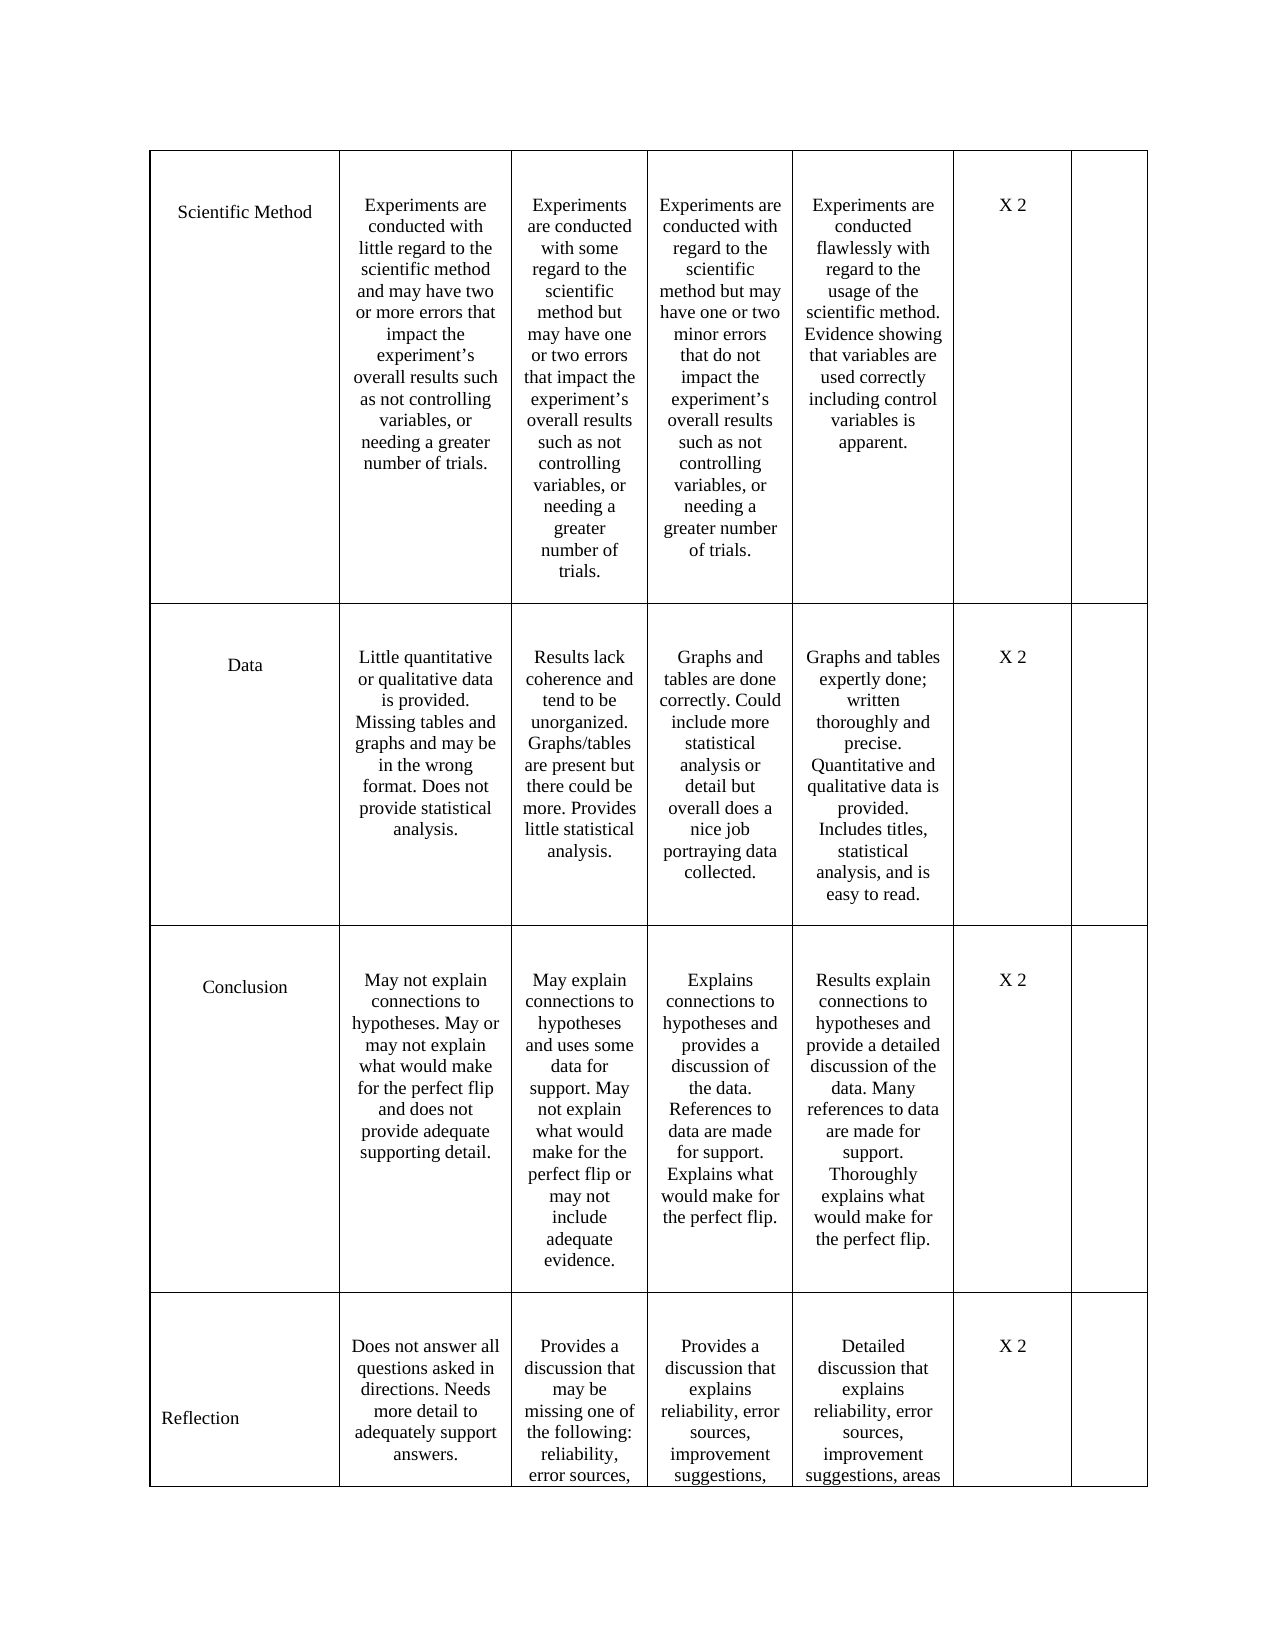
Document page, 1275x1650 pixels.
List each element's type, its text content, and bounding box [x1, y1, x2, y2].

table_cell Little quantitative or qualitative data is provided. Missing tables and graphs and may be in the wrong format. Does not provide statistical analysis. [340, 604, 511, 925]
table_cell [340, 1293, 511, 1486]
table_cell X 2 [954, 1293, 1071, 1486]
table_cell X 2 [954, 151, 1071, 602]
table_cell Experiments are conducted with regard to the scientific method but may have one or two minor errors that do not impact the experiment’s overall results such as not controlling variables, or needing a greater number of trials. [648, 151, 792, 602]
table_cell X 2 [954, 926, 1071, 1292]
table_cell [512, 1293, 647, 1486]
table_cell Experiments are conducted with some regard to the scientific method but may have one or two errors that impact the experiment’s overall results such as not controlling variables, or needing a greater number of trials. [512, 151, 647, 602]
table_cell [1072, 151, 1147, 602]
table_cell May explain connections to hypotheses and uses some data for support. May not explain what would make for the perfect flip or may not include adequate evidence. [512, 926, 647, 1292]
table_cell Conclusion [151, 926, 339, 1292]
table_cell [1072, 1293, 1147, 1486]
table_cell [1072, 926, 1147, 1292]
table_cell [648, 1293, 792, 1486]
table_cell [1072, 604, 1147, 925]
table_cell Explains connections to hypotheses and provides a discussion of the data. References to data are made for support. Explains what would make for the perfect flip. [648, 926, 792, 1292]
table_cell Reflection [151, 1293, 339, 1486]
table_cell Experiments are conducted with little regard to the scientific method and may have two or more errors that impact the experiment’s overall results such as not controlling variables, or needing a greater number of trials. [340, 151, 511, 602]
table_cell Results explain connections to hypotheses and provide a detailed discussion of the data. Many references to data are made for support. Thoroughly explains what would make for the perfect flip. [793, 926, 953, 1292]
table_cell Graphs and tables expertly done; written thoroughly and precise. Quantitative and qualitative data is provided. Includes titles, statistical analysis, and is easy to read. [793, 604, 953, 925]
table_cell X 2 [954, 604, 1071, 925]
table_cell Graphs and tables are done correctly. Could include more statistical analysis or detail but overall does a nice job portraying data collected. [648, 604, 792, 925]
table_cell Results lack coherence and tend to be unorganized. Graphs/tables are present but there could be more. Provides little statistical analysis. [512, 604, 647, 925]
table_cell May not explain connections to hypotheses. May or may not explain what would make for the perfect flip and does not provide adequate supporting detail. [340, 926, 511, 1292]
table_cell Data [151, 604, 339, 925]
table_cell Experiments are conducted flawlessly with regard to the usage of the scientific method. Evidence showing that variables are used correctly including control variables is apparent. [793, 151, 953, 602]
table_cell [793, 1293, 953, 1486]
table_cell Scientific Method [151, 151, 339, 602]
